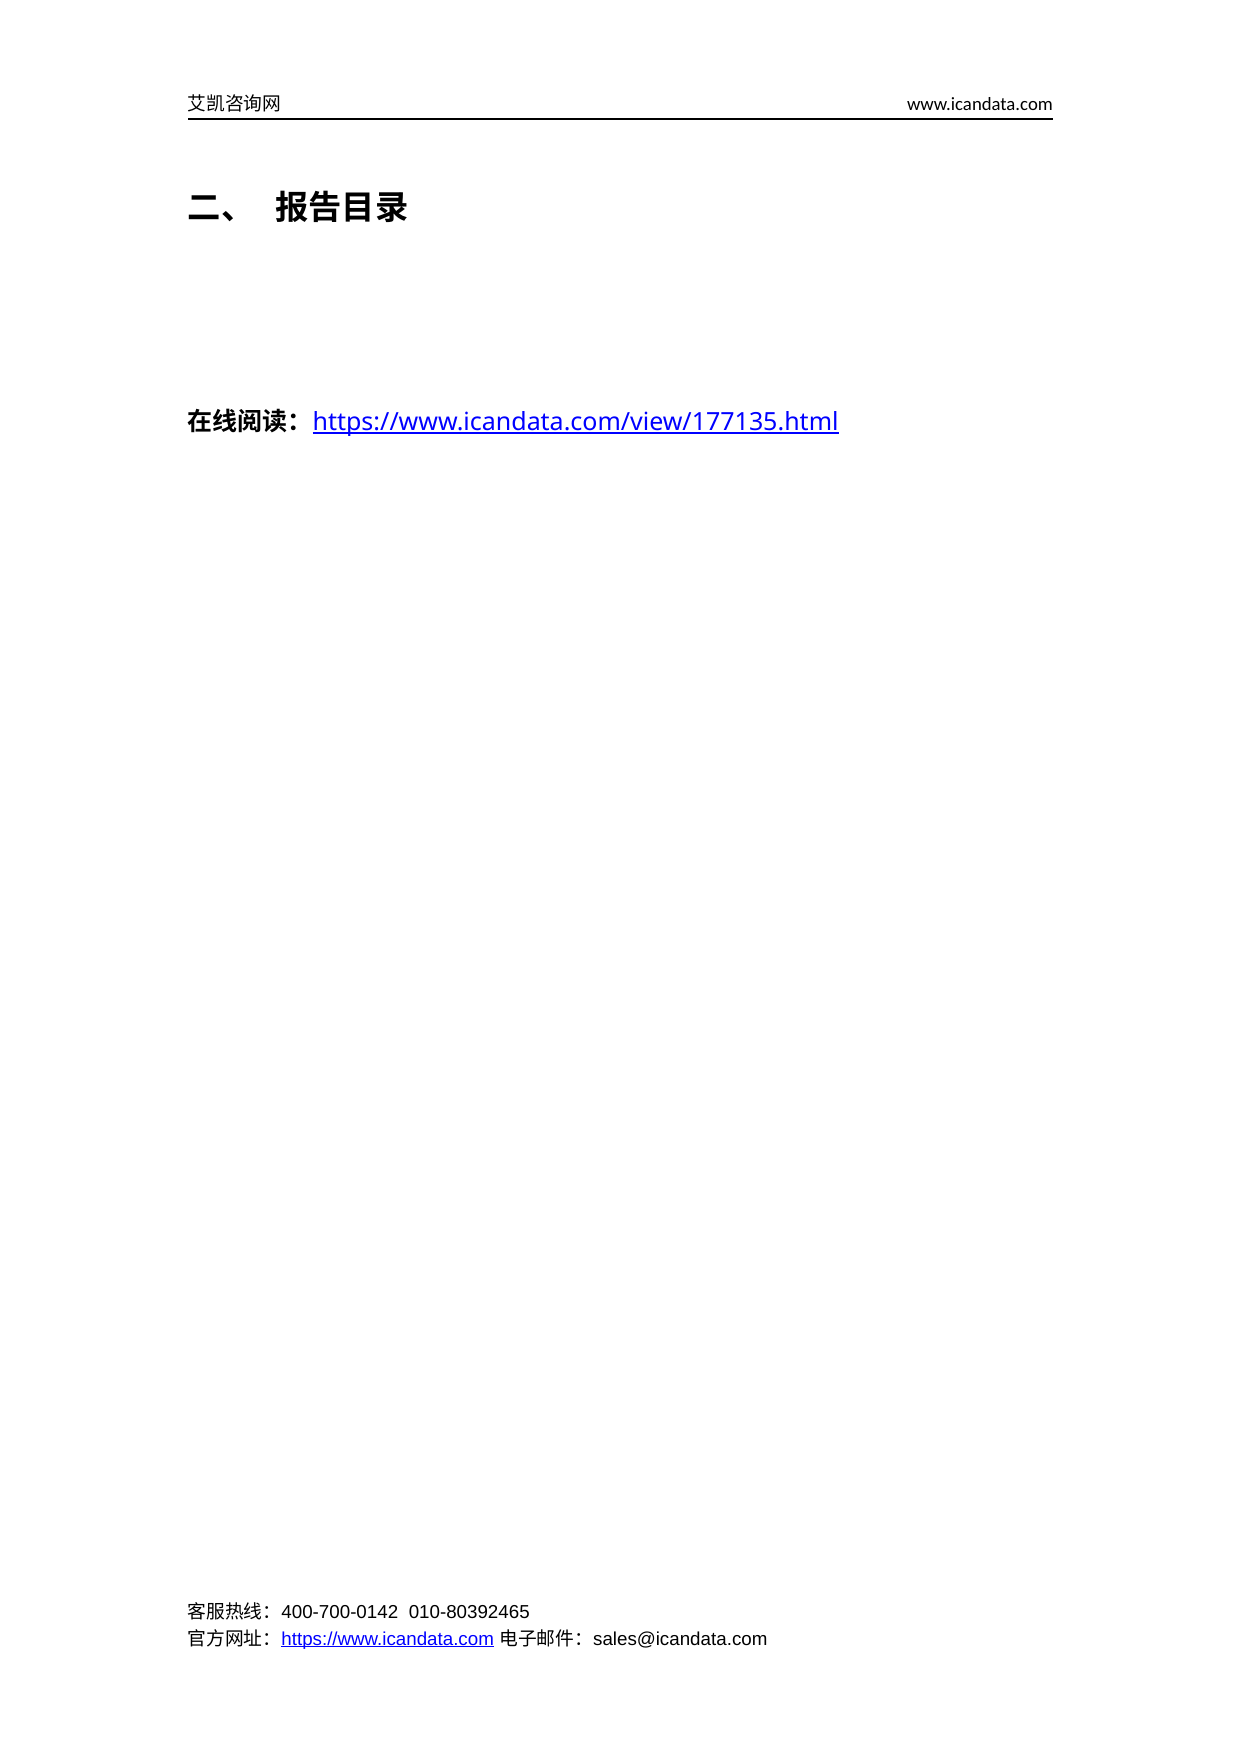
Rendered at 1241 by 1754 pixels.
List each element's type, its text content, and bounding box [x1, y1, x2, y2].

subtitle 报告目录 [187, 172, 1053, 237]
text 在线阅读：https://www.icandata.com/view/177135.html [187, 387, 1053, 452]
